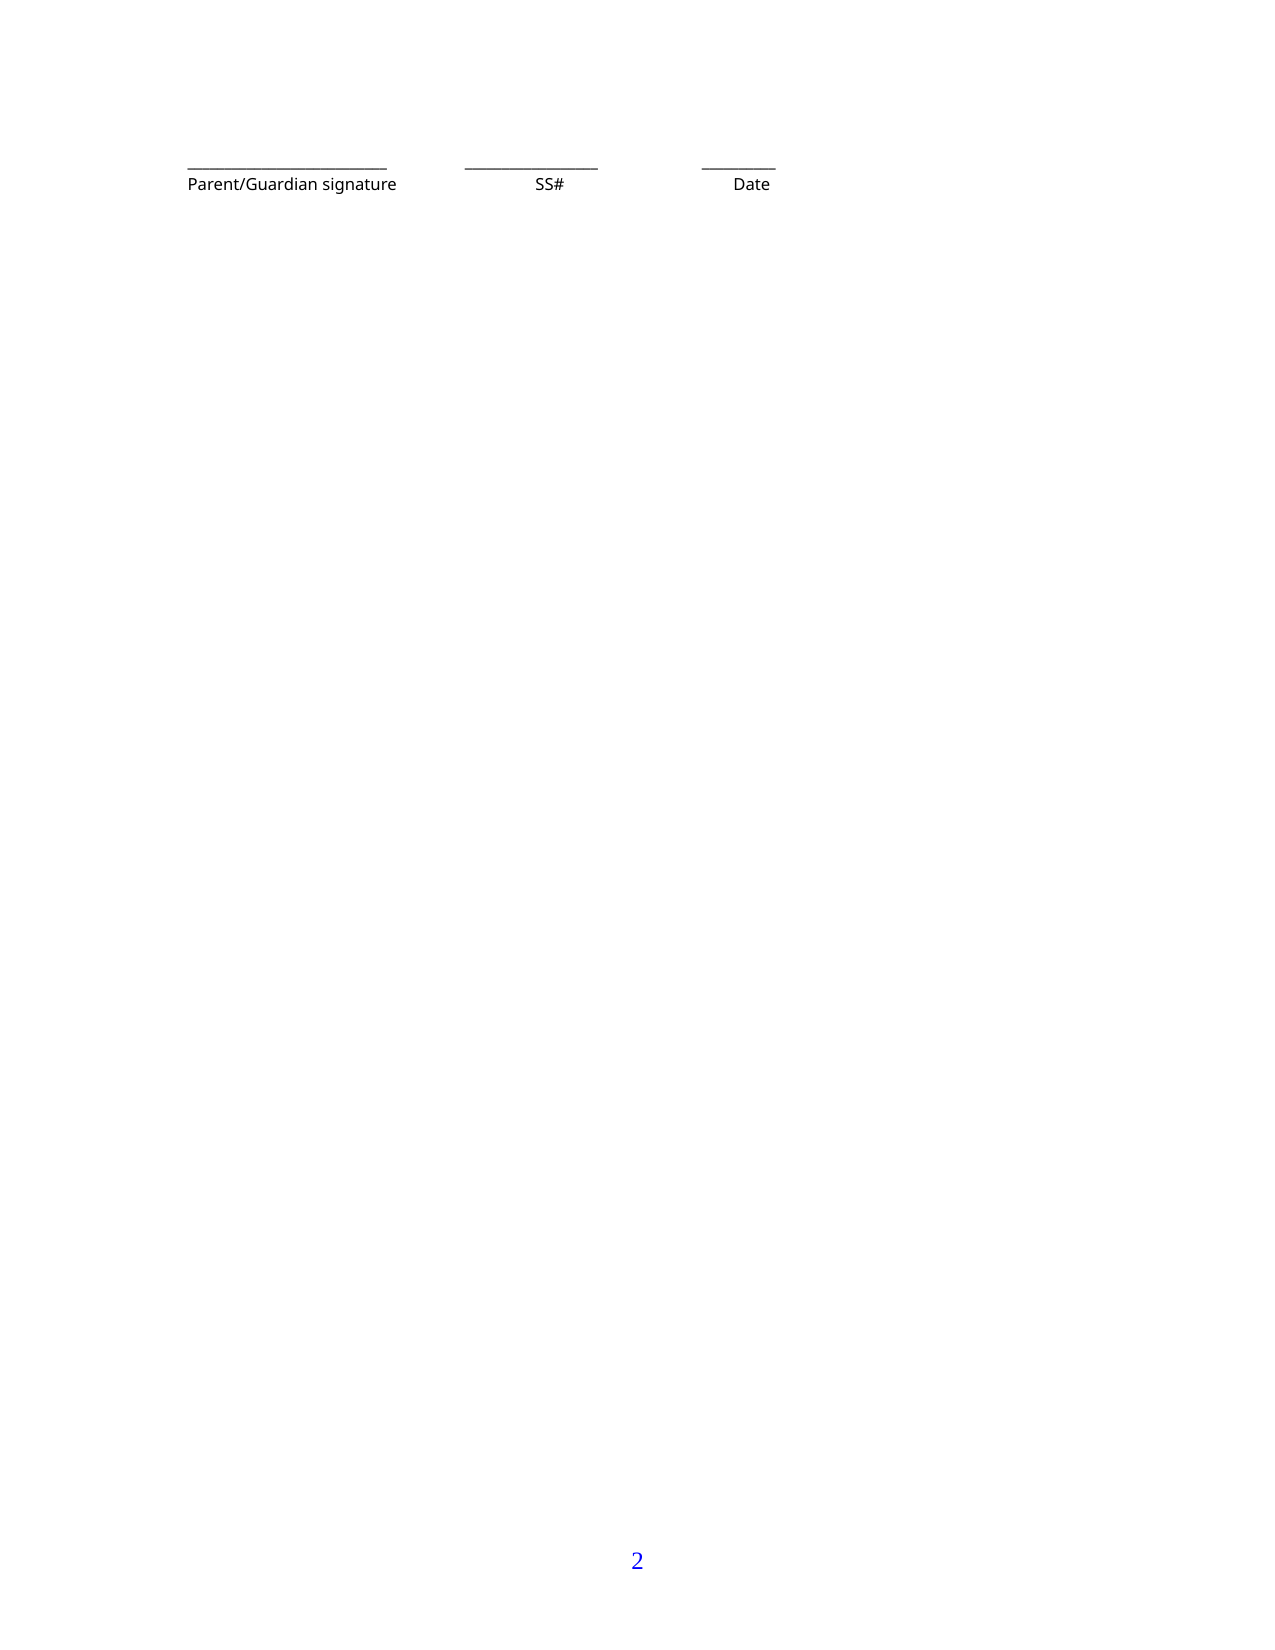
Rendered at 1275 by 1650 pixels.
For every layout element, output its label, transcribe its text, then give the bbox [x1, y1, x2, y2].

text ___________________________ __________________ __________ [187, 150, 1087, 173]
text Parent/Guardian signature SS# Date [187, 173, 1087, 195]
